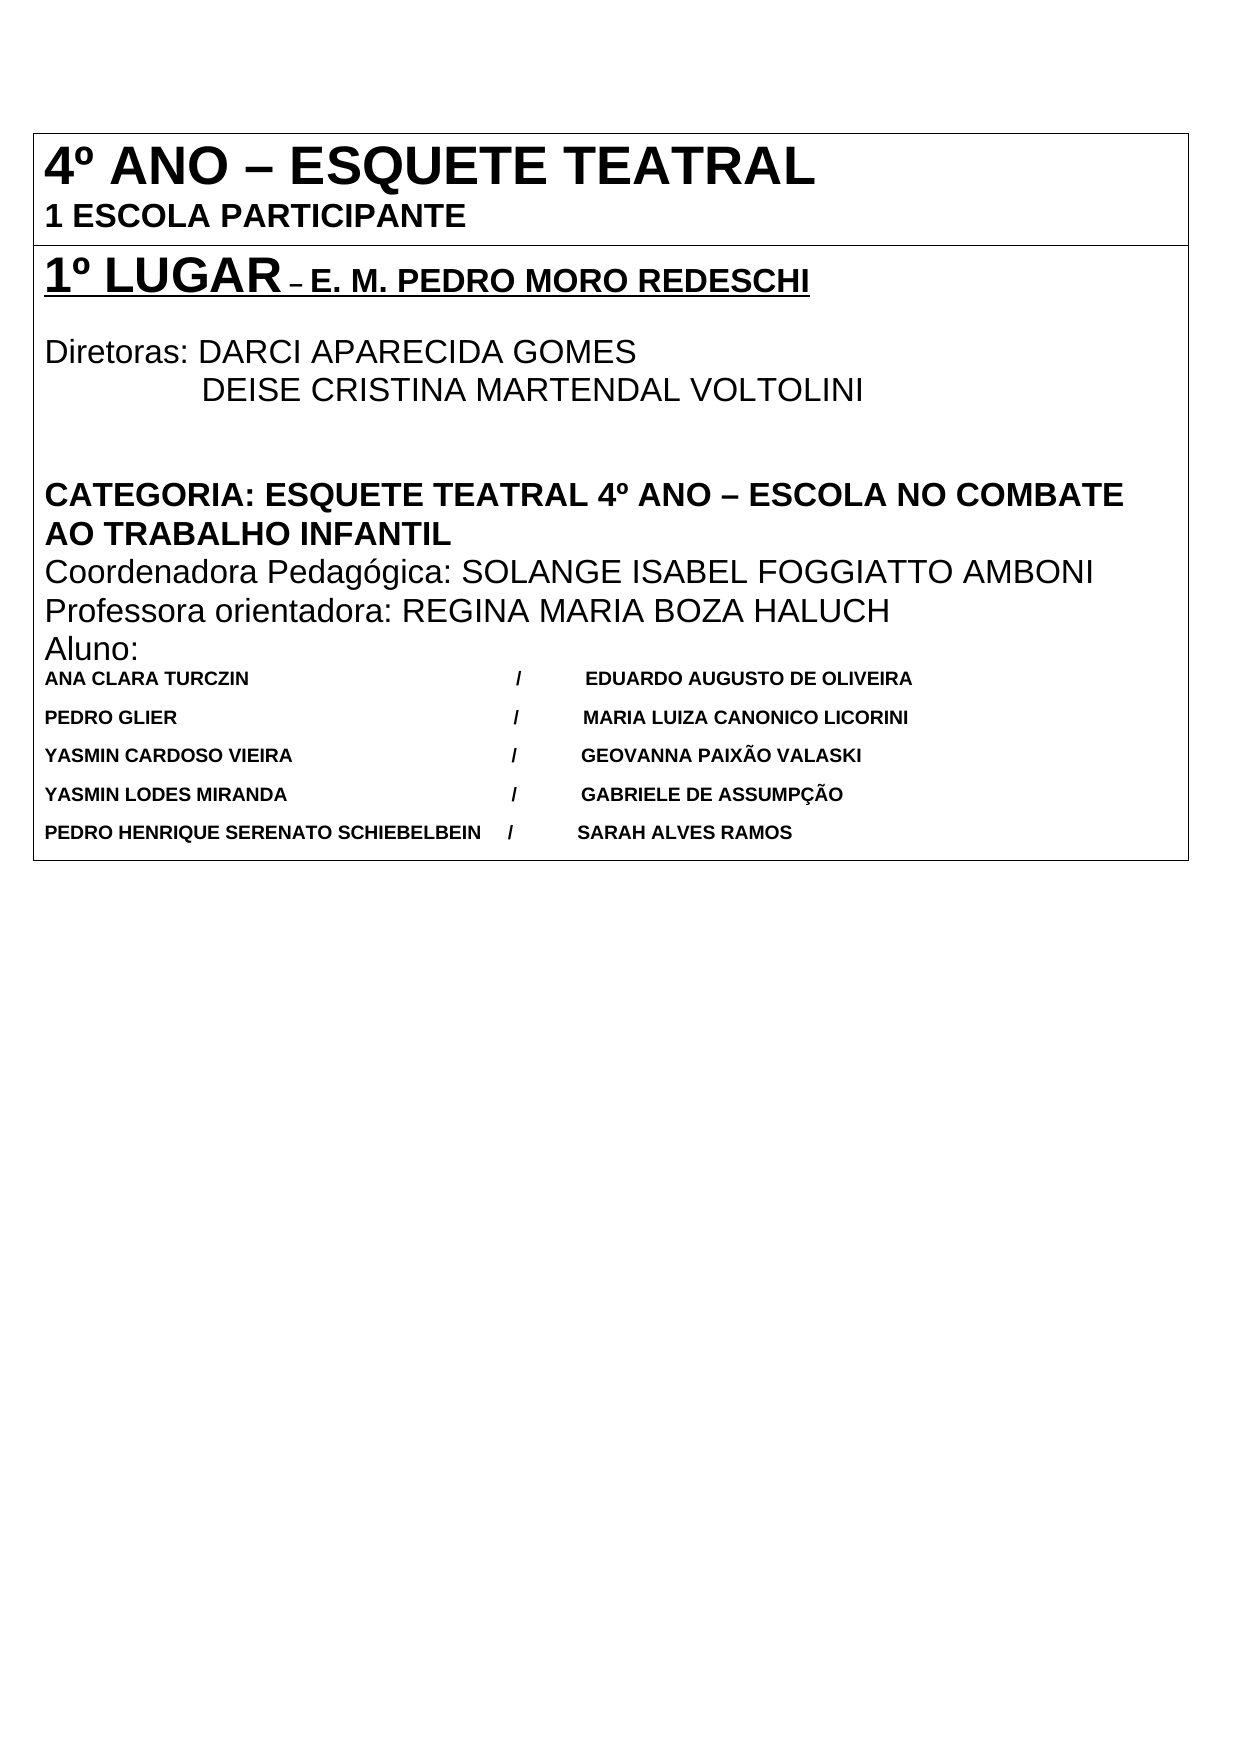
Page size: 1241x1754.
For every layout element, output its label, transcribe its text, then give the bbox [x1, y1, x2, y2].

table_header 4º ANO – ESQUETE TEATRAL 1 ESCOLA PARTICIPANTE [34, 134, 1188, 245]
table_cell 1º LUGAR – E. M. PEDRO MORO REDESCHI Diretoras: DARCI APARECIDA GOMES DEISE CRISTINA MARTENDAL VOLTOLINI CATEGORIA: ESQUETE TEATRAL 4º ANO – ESCOLA NO COMBATE AO TRABALHO INFANTIL Coordenadora Pedagógica: SOLANGE ISABEL FOGGIATTO AMBONI Professora orientadora: REGINA MARIA BOZA HALUCH Aluno: ANA CLARA TURCZIN / EDUARDO AUGUSTO DE OLIVEIRA PEDRO GLIER / MARIA LUIZA CANONICO LICORINI YASMIN CARDOSO VIEIRA / GEOVANNA PAIXÃO VALASKI YASMIN LODES MIRANDA / GABRIELE DE ASSUMPÇÃO PEDRO HENRIQUE SERENATO SCHIEBELBEIN / SARAH ALVES RAMOS [34, 246, 1188, 860]
